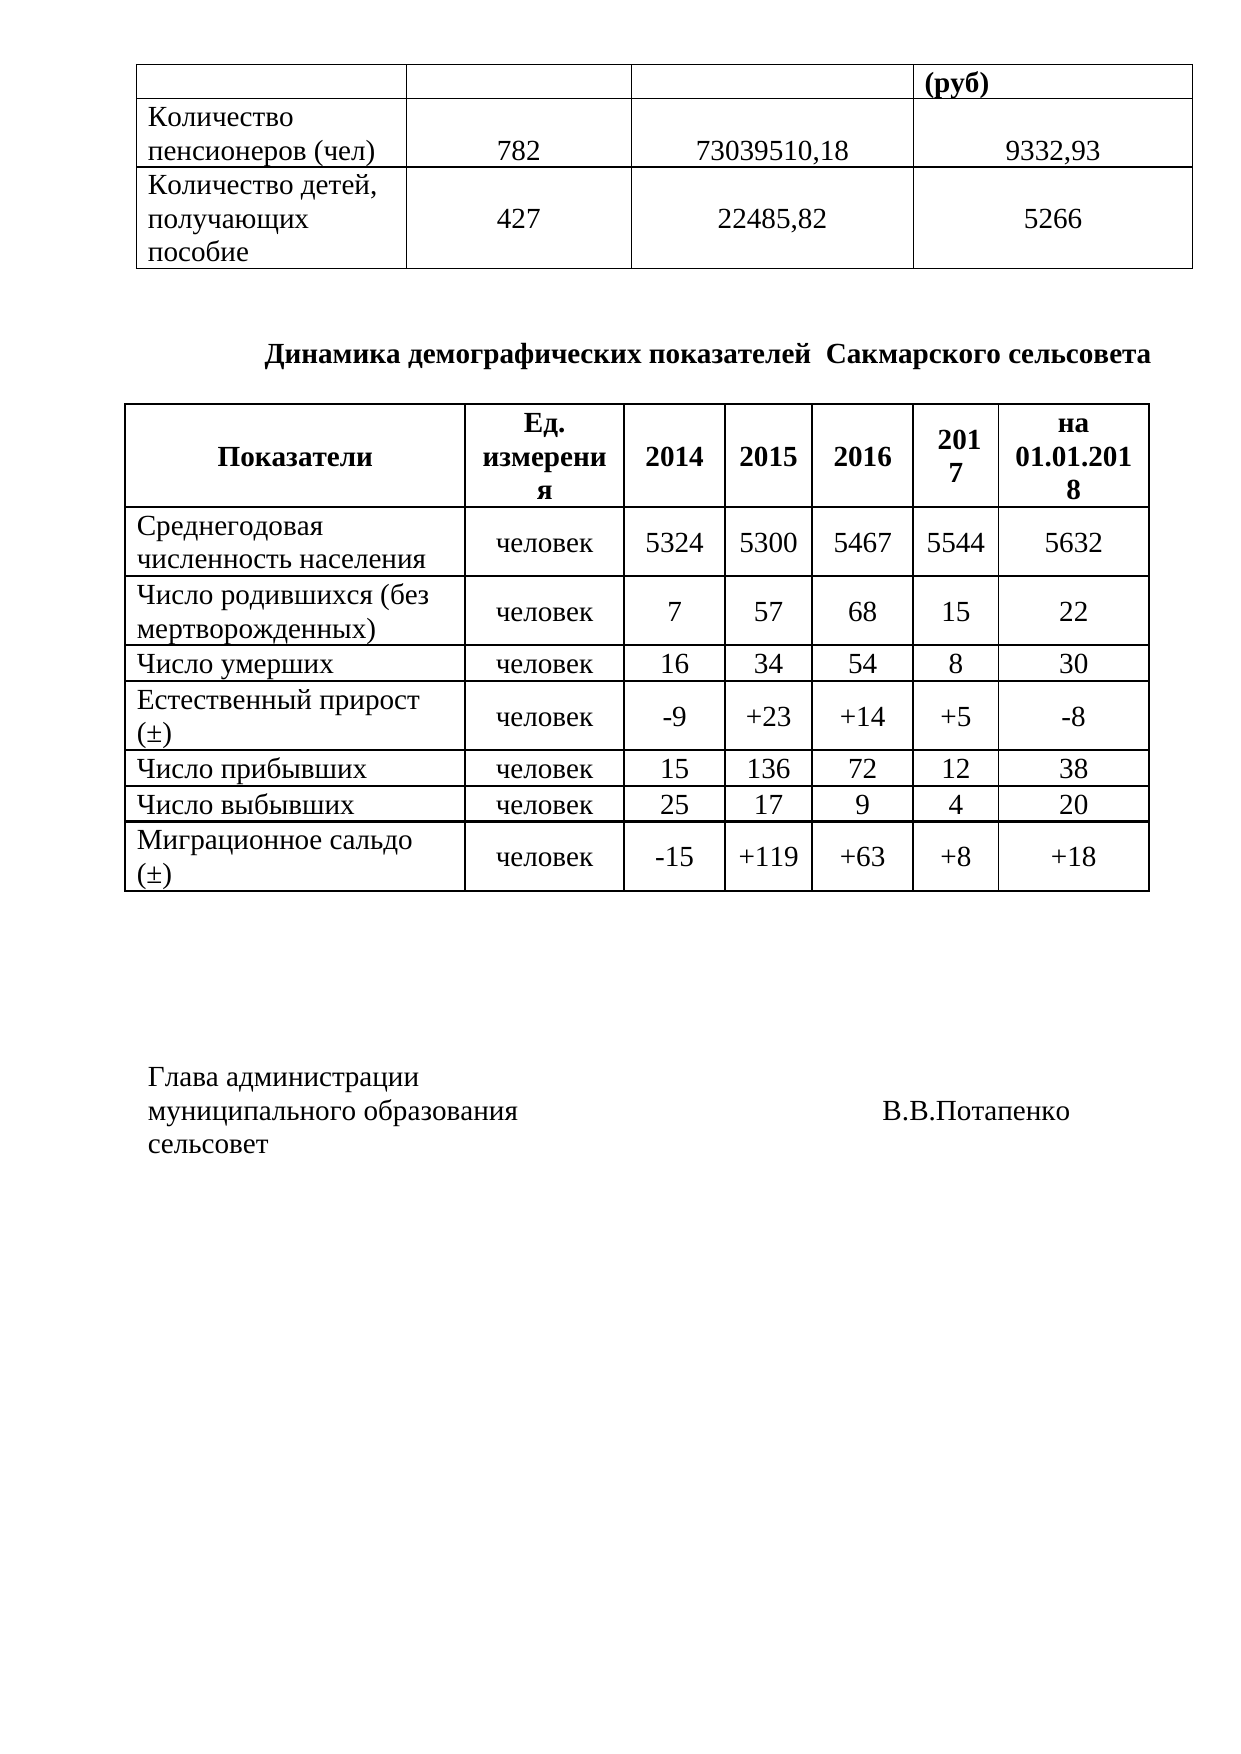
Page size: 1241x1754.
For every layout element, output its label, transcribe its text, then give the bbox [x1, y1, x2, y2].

table_cell 8 [914, 646, 998, 680]
table_cell человек [466, 823, 623, 889]
table_cell 5544 [914, 508, 998, 575]
table_cell человек [466, 787, 623, 820]
table_cell 72 [813, 751, 912, 785]
table_header на 01.01.2018 [999, 405, 1148, 506]
table_cell Среднегодовая численность населения [126, 508, 464, 575]
table_cell 22 [999, 577, 1148, 644]
table_cell Число умерших [126, 646, 464, 680]
table_cell 34 [726, 646, 811, 680]
table_cell 16 [625, 646, 724, 680]
table_cell 7 [625, 577, 724, 644]
table_cell 4 [914, 787, 998, 820]
table_cell 15 [914, 577, 998, 644]
table_cell 5467 [813, 508, 912, 575]
table_cell -8 [999, 682, 1148, 749]
table_cell 54 [813, 646, 912, 680]
table_header Показатели [126, 405, 464, 506]
table_cell 9332,93 [914, 99, 1192, 166]
table_cell 9 [813, 787, 912, 820]
table_cell 22485,82 [632, 168, 913, 268]
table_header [632, 65, 913, 98]
table_cell человек [466, 577, 623, 644]
table_cell Миграционное сальдо (±) [126, 823, 464, 889]
table_cell 17 [726, 787, 811, 820]
table_cell Количество детей, получающих пособие [137, 168, 406, 268]
table_cell 136 [726, 751, 811, 785]
table_cell 20 [999, 787, 1148, 820]
table_cell 5266 [914, 168, 1192, 268]
table_cell 57 [726, 577, 811, 644]
table_cell Число родившихся (без мертворожденных) [126, 577, 464, 644]
table_cell 12 [914, 751, 998, 785]
table_cell 30 [999, 646, 1148, 680]
table_cell Число выбывших [126, 787, 464, 820]
table_cell 427 [407, 168, 631, 268]
table_cell человек [466, 508, 623, 575]
table_cell 38 [999, 751, 1148, 785]
table_header Ед. измерения [466, 405, 623, 506]
table_cell 782 [407, 99, 631, 166]
table_cell человек [466, 682, 623, 749]
table_cell 25 [625, 787, 724, 820]
table_header 2017 [914, 405, 998, 506]
table_cell +119 [726, 823, 811, 889]
table_cell Количество пенсионеров (чел) [137, 99, 406, 166]
text Динамика демографических показателей Сакмарского сельсовета [148, 336, 1181, 370]
table_cell 5300 [726, 508, 811, 575]
table_header [137, 65, 406, 98]
table_header [407, 65, 631, 98]
text муниципального образования В.В.Потапенко сельсовет [148, 1093, 1181, 1160]
table_cell 15 [625, 751, 724, 785]
table_cell +63 [813, 823, 912, 889]
text Глава администрации [148, 1059, 1181, 1093]
table_cell Число прибывших [126, 751, 464, 785]
table_cell +8 [914, 823, 998, 889]
table_cell 5324 [625, 508, 724, 575]
table_cell +5 [914, 682, 998, 749]
table_cell 73039510,18 [632, 99, 913, 166]
table_header 2015 [726, 405, 811, 506]
table_header 2016 [813, 405, 912, 506]
table_cell Естественный прирост (±) [126, 682, 464, 749]
table_cell 68 [813, 577, 912, 644]
table_cell -15 [625, 823, 724, 889]
table_cell +18 [999, 823, 1148, 889]
table_cell +14 [813, 682, 912, 749]
table_cell -9 [625, 682, 724, 749]
table_header 2014 [625, 405, 724, 506]
table_cell человек [466, 751, 623, 785]
table_cell человек [466, 646, 623, 680]
table_cell 5632 [999, 508, 1148, 575]
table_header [914, 65, 1192, 98]
table_cell +23 [726, 682, 811, 749]
